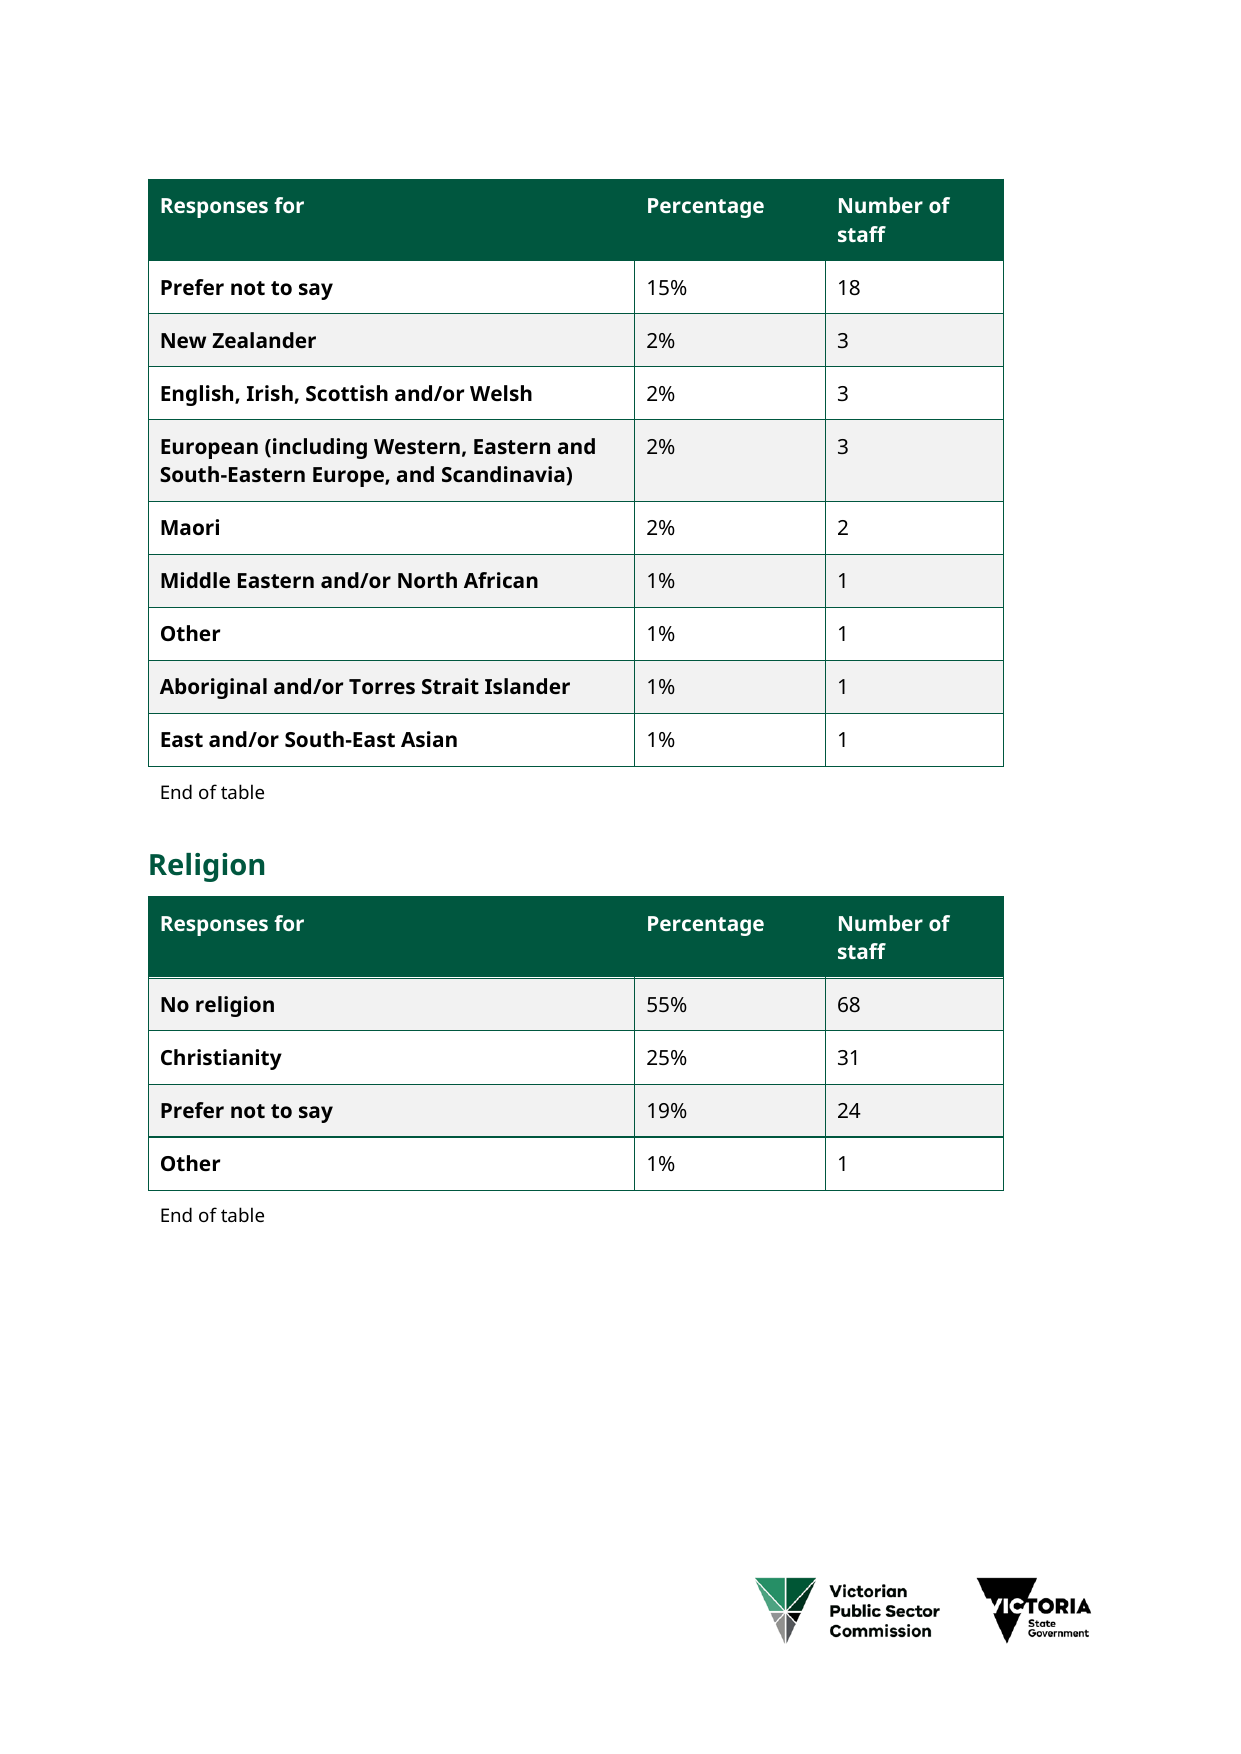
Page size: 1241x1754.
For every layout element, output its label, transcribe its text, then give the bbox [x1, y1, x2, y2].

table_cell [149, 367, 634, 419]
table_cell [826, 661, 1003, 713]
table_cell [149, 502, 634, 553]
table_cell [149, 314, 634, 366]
subtitle Religion [148, 844, 1092, 884]
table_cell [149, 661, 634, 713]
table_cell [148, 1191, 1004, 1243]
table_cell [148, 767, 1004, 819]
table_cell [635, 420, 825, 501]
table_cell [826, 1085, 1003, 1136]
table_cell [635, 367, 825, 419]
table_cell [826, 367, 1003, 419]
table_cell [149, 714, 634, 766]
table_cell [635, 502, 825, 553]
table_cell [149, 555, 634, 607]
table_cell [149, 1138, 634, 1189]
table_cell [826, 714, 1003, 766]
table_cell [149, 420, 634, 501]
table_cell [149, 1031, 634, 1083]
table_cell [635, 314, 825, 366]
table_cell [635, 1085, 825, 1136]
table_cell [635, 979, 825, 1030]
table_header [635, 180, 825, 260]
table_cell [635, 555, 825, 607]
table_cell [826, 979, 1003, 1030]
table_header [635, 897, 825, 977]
picture [754, 1577, 1093, 1645]
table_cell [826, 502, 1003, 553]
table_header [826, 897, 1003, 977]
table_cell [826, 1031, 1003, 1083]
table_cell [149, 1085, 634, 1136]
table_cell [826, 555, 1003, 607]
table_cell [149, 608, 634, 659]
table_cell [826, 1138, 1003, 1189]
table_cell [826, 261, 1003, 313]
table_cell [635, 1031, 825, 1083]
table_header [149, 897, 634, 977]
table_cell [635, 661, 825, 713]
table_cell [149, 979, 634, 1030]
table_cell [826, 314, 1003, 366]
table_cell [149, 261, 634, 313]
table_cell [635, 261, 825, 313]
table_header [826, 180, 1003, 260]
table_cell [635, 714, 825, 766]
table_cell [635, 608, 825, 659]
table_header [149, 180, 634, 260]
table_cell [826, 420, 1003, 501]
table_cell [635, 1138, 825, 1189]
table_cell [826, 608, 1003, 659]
